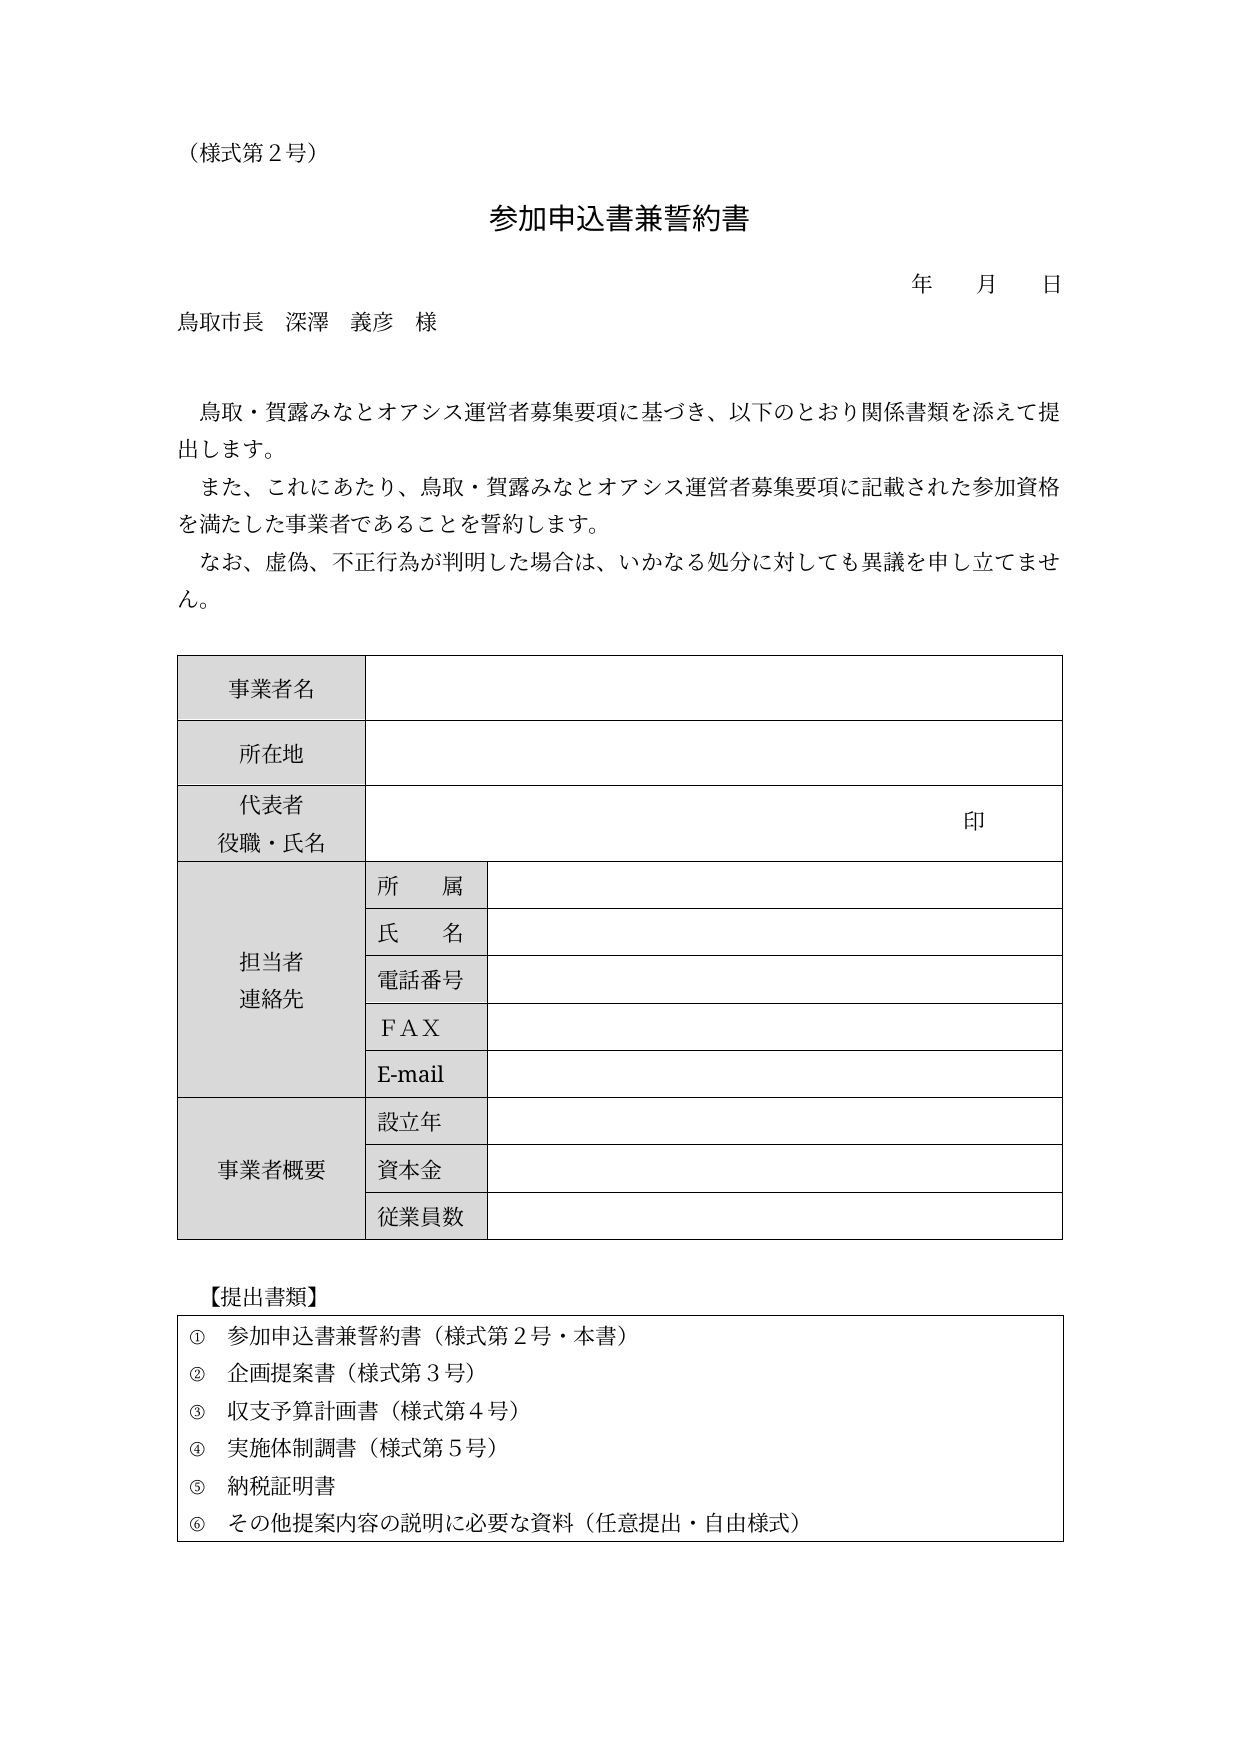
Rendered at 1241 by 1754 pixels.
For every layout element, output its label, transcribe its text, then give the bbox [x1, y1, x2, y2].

table_cell [488, 1145, 1062, 1192]
table_cell [488, 1193, 1062, 1239]
table_cell E-mail [366, 1051, 487, 1097]
table_header [366, 656, 1062, 719]
table_cell 資本金 [366, 1145, 487, 1192]
text 鳥取市長 深澤 義彦 様 [177, 302, 1063, 339]
table_cell 所在地 [178, 721, 365, 784]
text なお、虚偽、不正行為が判明した場合は、いかなる処分に対しても異議を申し立てません。 [177, 542, 1063, 617]
table_cell [488, 909, 1062, 955]
text 鳥取・賀露みなとオアシス運営者募集要項に基づき、以下のとおり関係書類を添えて提出します。 [177, 392, 1063, 467]
table_cell [366, 786, 1062, 861]
table_cell 従業員数 [366, 1193, 487, 1239]
table_cell ＦＡＸ [366, 1004, 487, 1050]
table_header 事業者名 [178, 656, 365, 719]
table_cell 電話番号 [366, 956, 487, 1002]
table_cell [488, 1004, 1062, 1050]
table_cell [488, 956, 1062, 1002]
table_cell 所 属 [366, 862, 487, 908]
text 年 月 日 [177, 264, 1063, 302]
table_cell 氏 名 [366, 909, 487, 955]
text 【提出書類】 [177, 1277, 1063, 1315]
text 参加申込書兼誓約書 [177, 179, 1063, 254]
table_cell 事業者概要 [178, 1098, 365, 1239]
table_cell [366, 721, 1062, 784]
table_cell 担当者 連絡先 [178, 862, 365, 1097]
table_header ① 参加申込書兼誓約書（様式第２号・本書） ② 企画提案書（様式第３号） ③ 収支予算計画書（様式第４号） ④ 実施体制調書（様式第５号） ⑤ 納税証明書 ⑥ その他提案内容の説明に必要な資料（任意提出・自由様式） [178, 1316, 1063, 1541]
table_cell [488, 1051, 1062, 1097]
table_cell 設立年 [366, 1098, 487, 1144]
text また、これにあたり、鳥取・賀露みなとオアシス運営者募集要項に記載された参加資格を満たした事業者であることを誓約します。 [177, 467, 1063, 542]
table_cell [488, 1098, 1062, 1144]
table_cell 代表者 役職・氏名 [178, 786, 365, 861]
table_cell [488, 862, 1062, 908]
text （様式第２号） [177, 133, 1063, 171]
